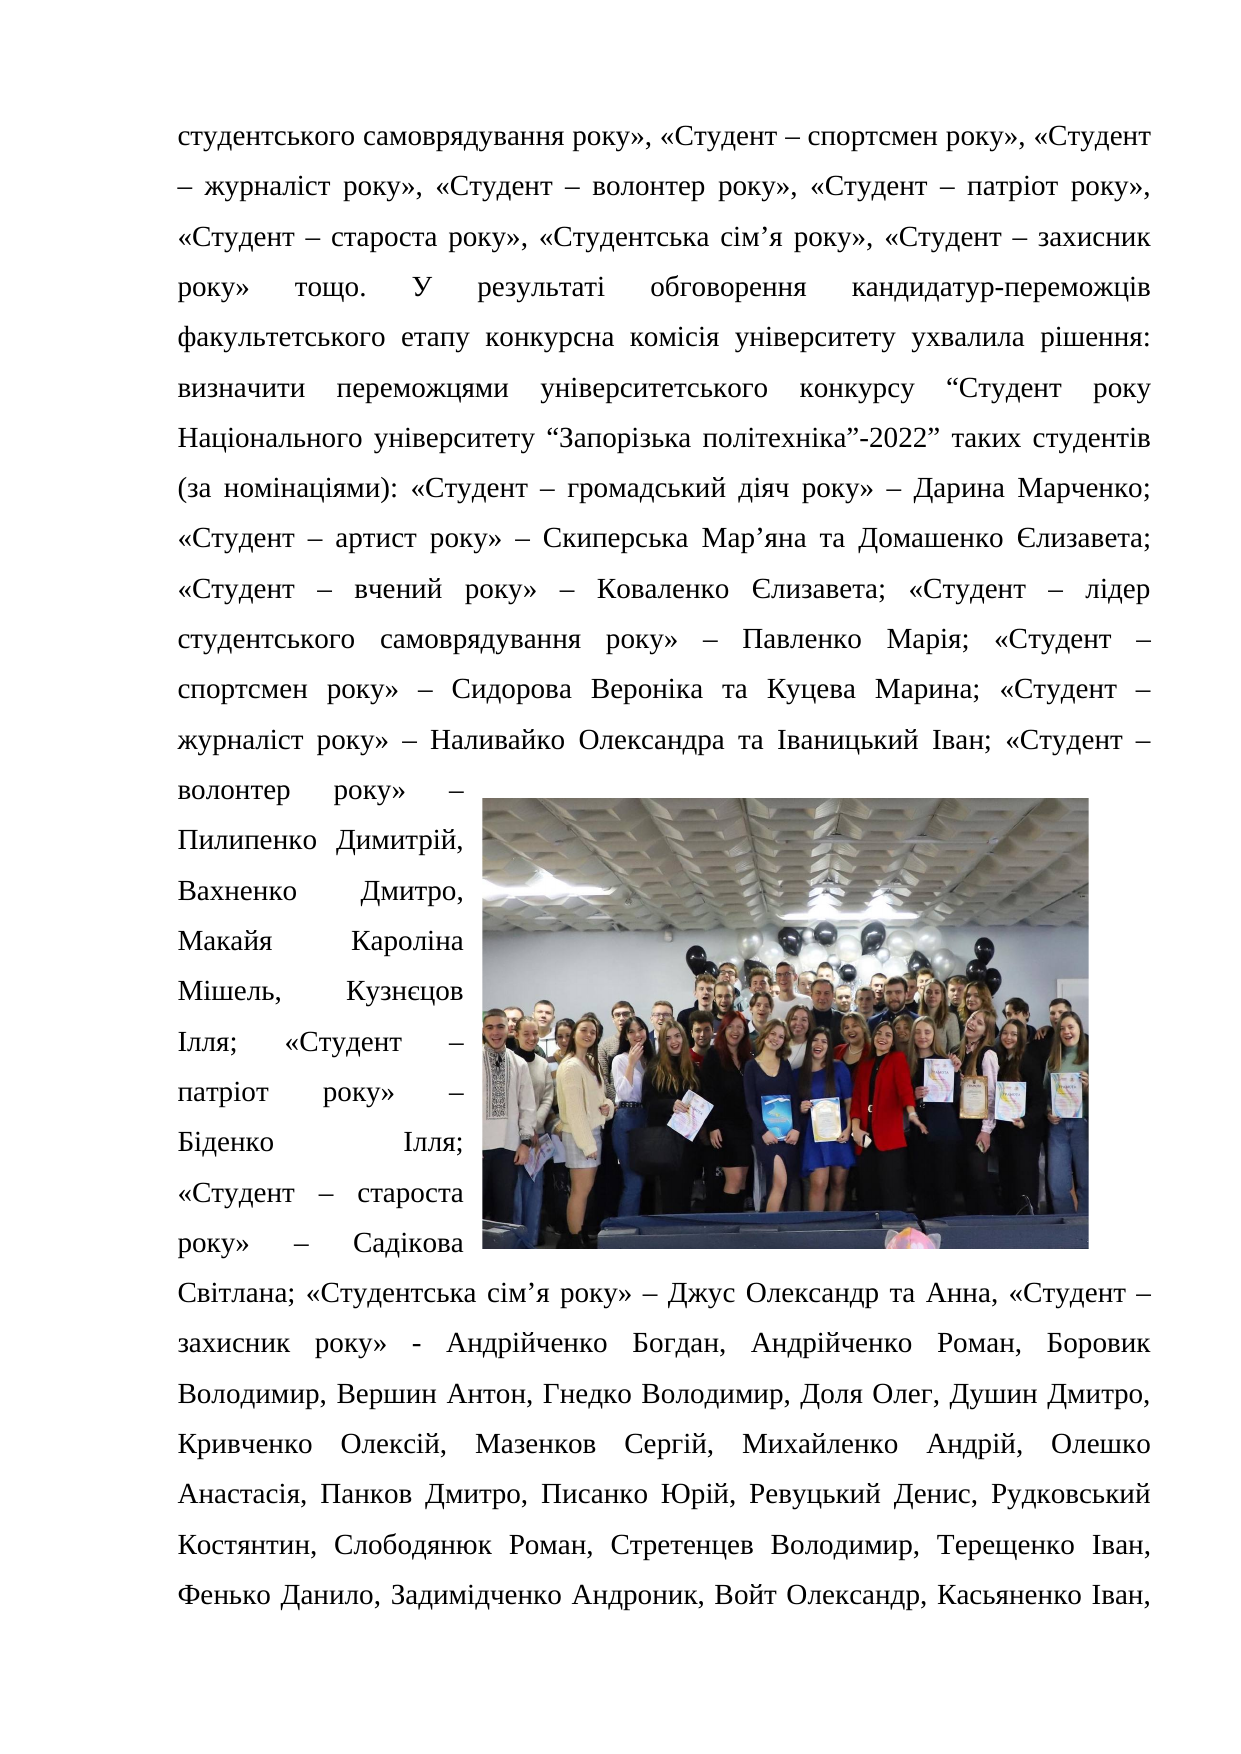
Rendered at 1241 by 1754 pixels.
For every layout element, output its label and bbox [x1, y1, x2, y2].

picture [482, 798, 1088, 1249]
text [177, 118, 1152, 1611]
